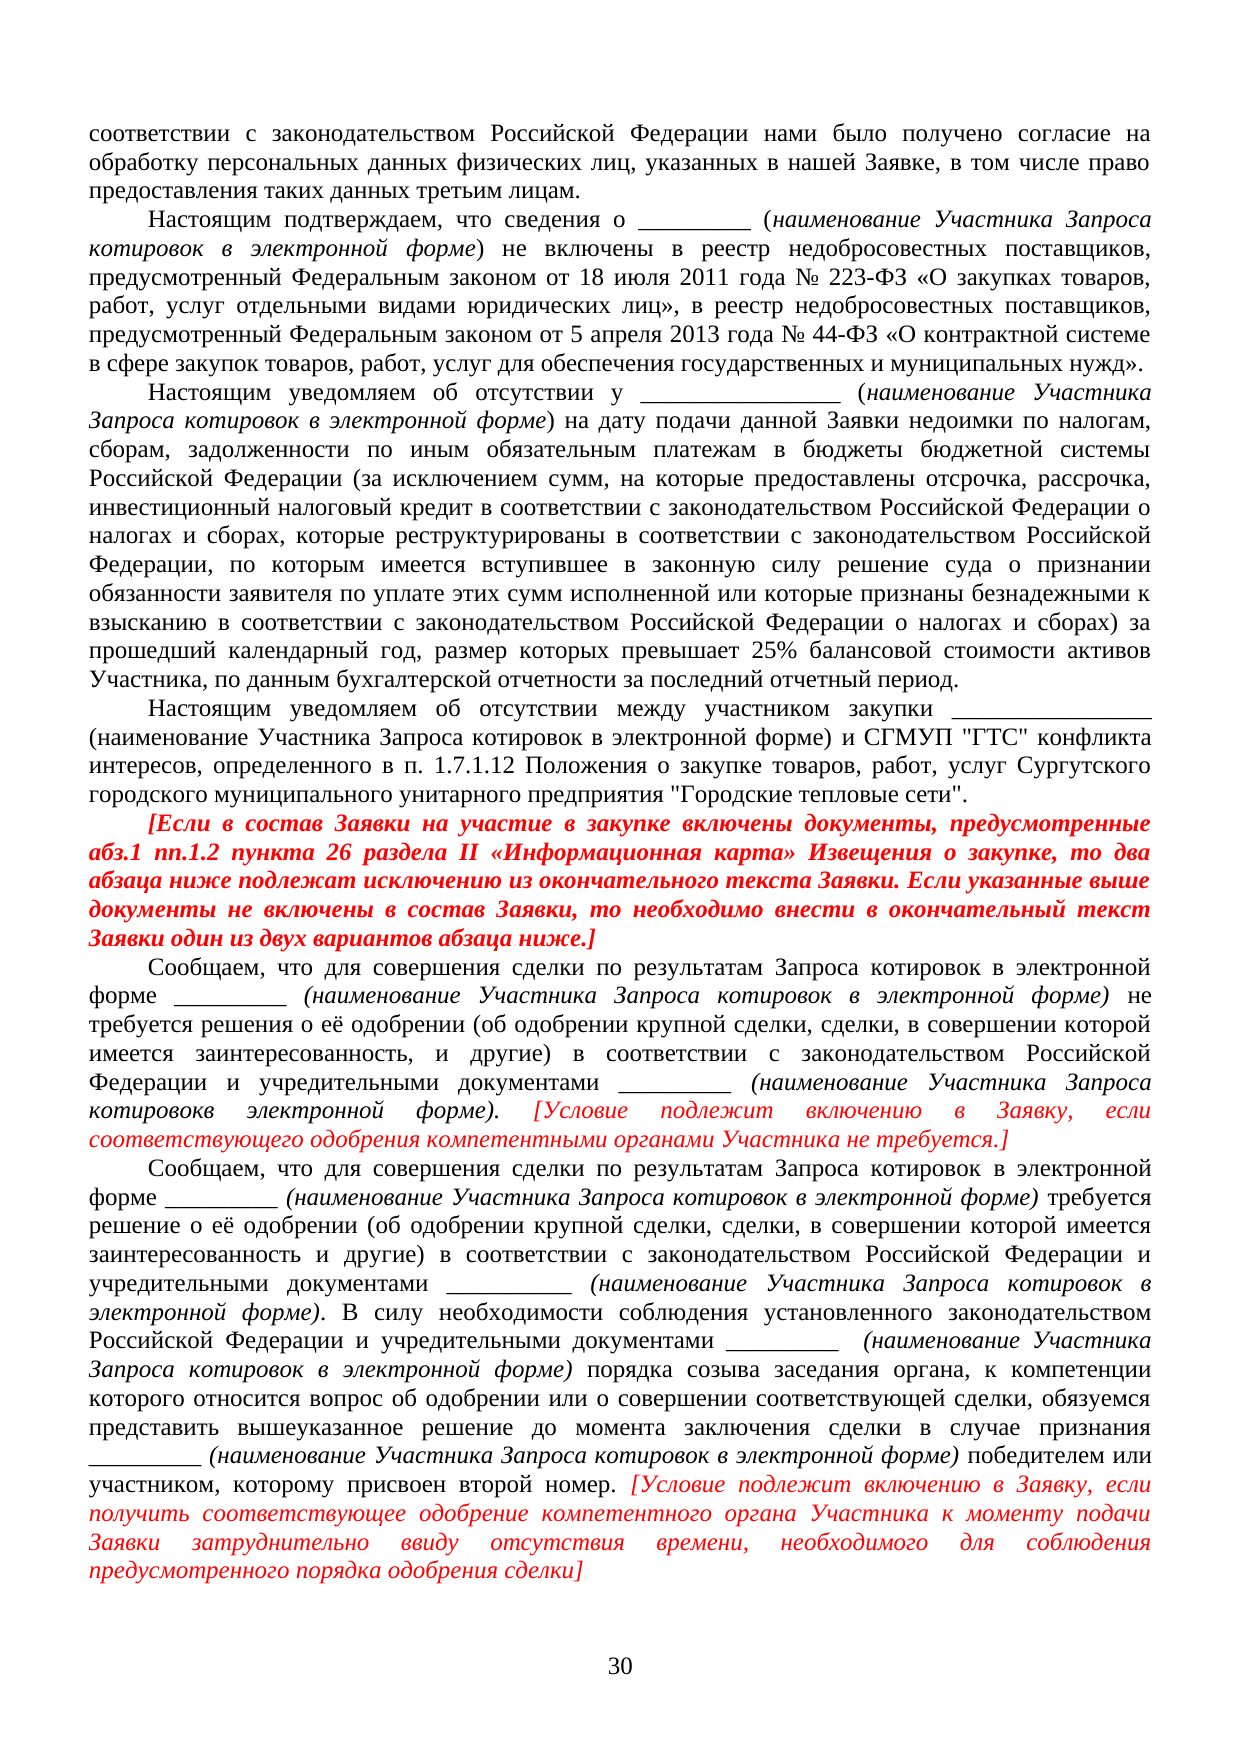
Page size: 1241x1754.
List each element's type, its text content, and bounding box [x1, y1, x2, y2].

text Сообщаем, что для совершения сделки по результатам Запроса котировок в электронной форме _________ (наименование Участника Запроса котировок в электронной форме) требуется решение о её одобрении (об одобрении крупной сделки, сделки, в совершении которой имеется заинтересованность и другие) в соответствии с законодательством Российской Федерации и учредительными документами __________ (наименование Участника Запроса котировок в электронной форме). В силу необходимости соблюдения установленного законодательством Российской Федерации и учредительными документами _________ (наименование Участника Запроса котировок в электронной форме) порядка созыва заседания органа, к компетенции которого относится вопрос об одобрении или о совершении соответствующей сделки, обязуемся представить вышеуказанное решение до момента заключения сделки в случае признания _________ (наименование Участника Запроса котировок в электронной форме) победителем или участником, которому присвоен второй номер. [Условие подлежит включению в Заявку, если получить соответствующее одобрение компетентного органа Участника к моменту подачи Заявки затруднительно ввиду отсутствия времени, необходимого для соблюдения предусмотренного порядка одобрения сделки] [89, 1153, 1152, 1584]
text Сообщаем, что для совершения сделки по результатам Запроса котировок в электронной форме _________ (наименование Участника Запроса котировок в электронной форме) не требуется решения о её одобрении (об одобрении крупной сделки, сделки, в совершении которой имеется заинтересованность, и другие) в соответствии с законодательством Российской Федерации и учредительными документами _________ (наименование Участника Запроса котировокв электронной форме). [Условие подлежит включению в Заявку, если соответствующего одобрения компетентными органами Участника не требуется.] [89, 952, 1152, 1153]
text Настоящим уведомляем об отсутствии у ________________ (наименование Участника Запроса котировок в электронной форме) на дату подачи данной Заявки недоимки по налогам, сборам, задолженности по иным обязательным платежам в бюджеты бюджетной системы Российской Федерации (за исключением сумм, на которые предоставлены отсрочка, рассрочка, инвестиционный налоговый кредит в соответствии с законодательством Российской Федерации о налогах и сборах, которые реструктурированы в соответствии с законодательством Российской Федерации, по которым имеется вступившее в законную силу решение суда о признании обязанности заявителя по уплате этих сумм исполненной или которые признаны безнадежными к взысканию в соответствии с законодательством Российской Федерации о налогах и сборах) за прошедший календарный год, размер которых превышает 25% балансовой стоимости активов Участника, по данным бухгалтерской отчетности за последний отчетный период. [89, 377, 1152, 693]
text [89, 118, 1152, 204]
text [Если в состав Заявки на участие в закупке включены документы, предусмотренные абз.1 пп.1.2 пункта 26 раздела II «Информационная карта» Извещения о закупке, то два абзаца ниже подлежат исключению из окончательного текста Заявки. Если указанные выше документы не включены в состав Заявки, то необходимо внести в окончательный текст Заявки один из двух вариантов абзаца ниже.] [89, 808, 1152, 952]
text Настоящим уведомляем об отсутствии между участником закупки ________________ (наименование Участника Запроса котировок в электронной форме) и СГМУП "ГТС" конфликта интересов, определенного в п. 1.7.1.12 Положения о закупке товаров, работ, услуг Сургутского городского муниципального унитарного предприятия "Городские тепловые сети". [89, 693, 1152, 808]
text Настоящим подтверждаем, что сведения о _________ (наименование Участника Запроса котировок в электронной форме) не включены в реестр недобросовестных поставщиков, предусмотренный Федеральным законом от 18 июля 2011 года № 223-ФЗ «О закупках товаров, работ, услуг отдельными видами юридических лиц», в реестр недобросовестных поставщиков, предусмотренный Федеральным законом от 5 апреля 2013 года № 44-ФЗ «О контрактной системе в сфере закупок товаров, работ, услуг для обеспечения государственных и муниципальных нужд». [89, 204, 1152, 377]
